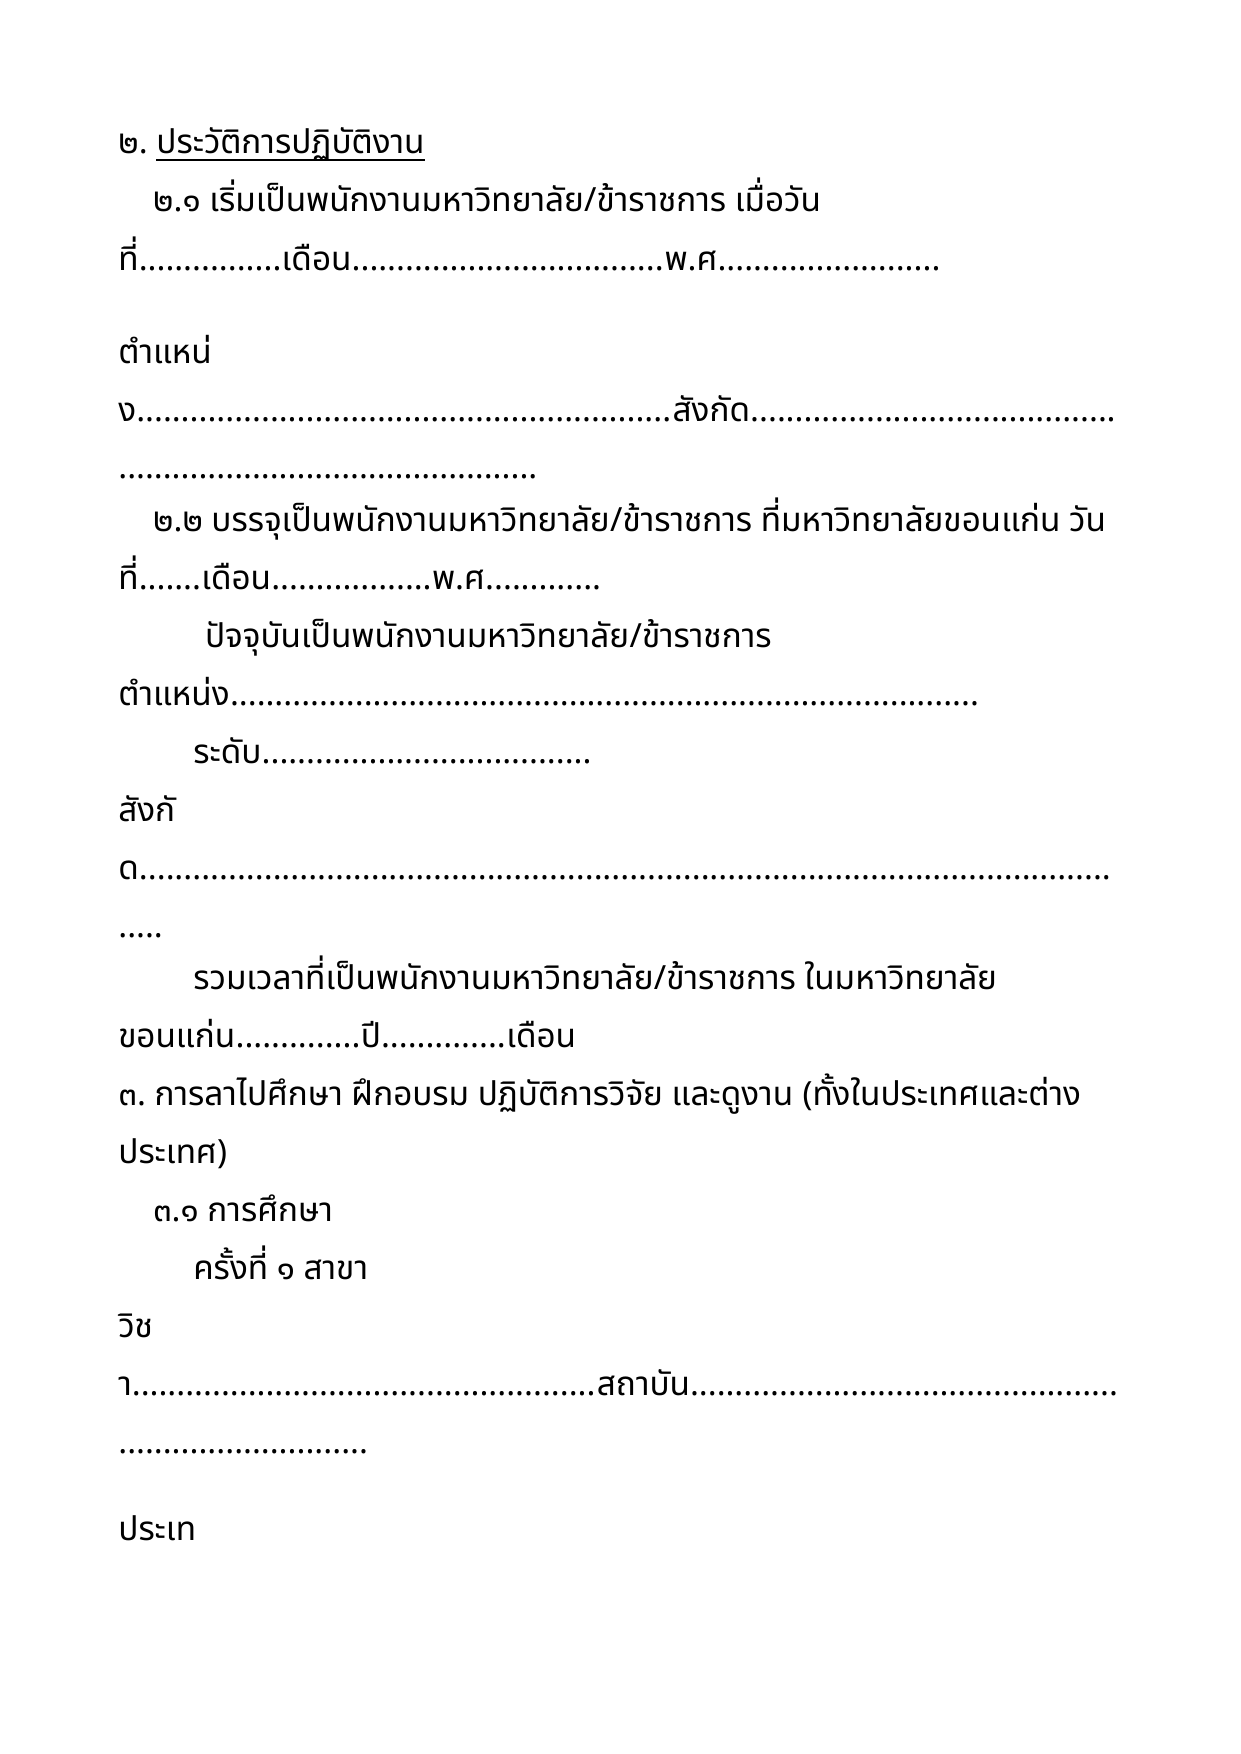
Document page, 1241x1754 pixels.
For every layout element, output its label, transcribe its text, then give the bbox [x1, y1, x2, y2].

text ๒.๑ เริ่มเป็นพนักงานมหาวิทยาลัย/ข้าราชการ เมื่อวันที่................เดือน...................................พ.ศ......................... [118, 176, 1122, 285]
text ๓. การลาไปศึกษา ฝึกอบรม ปฏิบัติการวิจัย และดูงาน (ทั้งในประเทศและต่างประเทศ) [118, 1070, 1122, 1179]
text ๒.๒ บรรจุเป็นพนักงานมหาวิทยาลัย/ข้าราชการ ที่มหาวิทยาลัยขอนแก่น วันที่.......เดือน..................พ.ศ............. [118, 496, 1122, 604]
text ครั้งที่ ๑ สาขาวิชา....................................................สถาบัน............................................................................ [118, 1244, 1122, 1463]
text ตำแหน่ง............................................................สังกัด........................................................................................ [118, 292, 1122, 489]
text ๒. ประวัติการปฏิบัติงาน [118, 118, 1122, 169]
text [118, 1470, 1122, 1556]
text ระดับ..................................... สังกัด.................................................................................................................. [118, 728, 1122, 947]
text ๓.๑ การศึกษา [118, 1186, 1122, 1237]
text รวมเวลาที่เป็นพนักงานมหาวิทยาลัย/ข้าราชการ ในมหาวิทยาลัยขอนแก่น..............ปี..............เดือน [118, 954, 1122, 1062]
text ปัจจุบันเป็นพนักงานมหาวิทยาลัย/ข้าราชการ ตำแหน่ง.................................................................................... [118, 612, 1122, 721]
